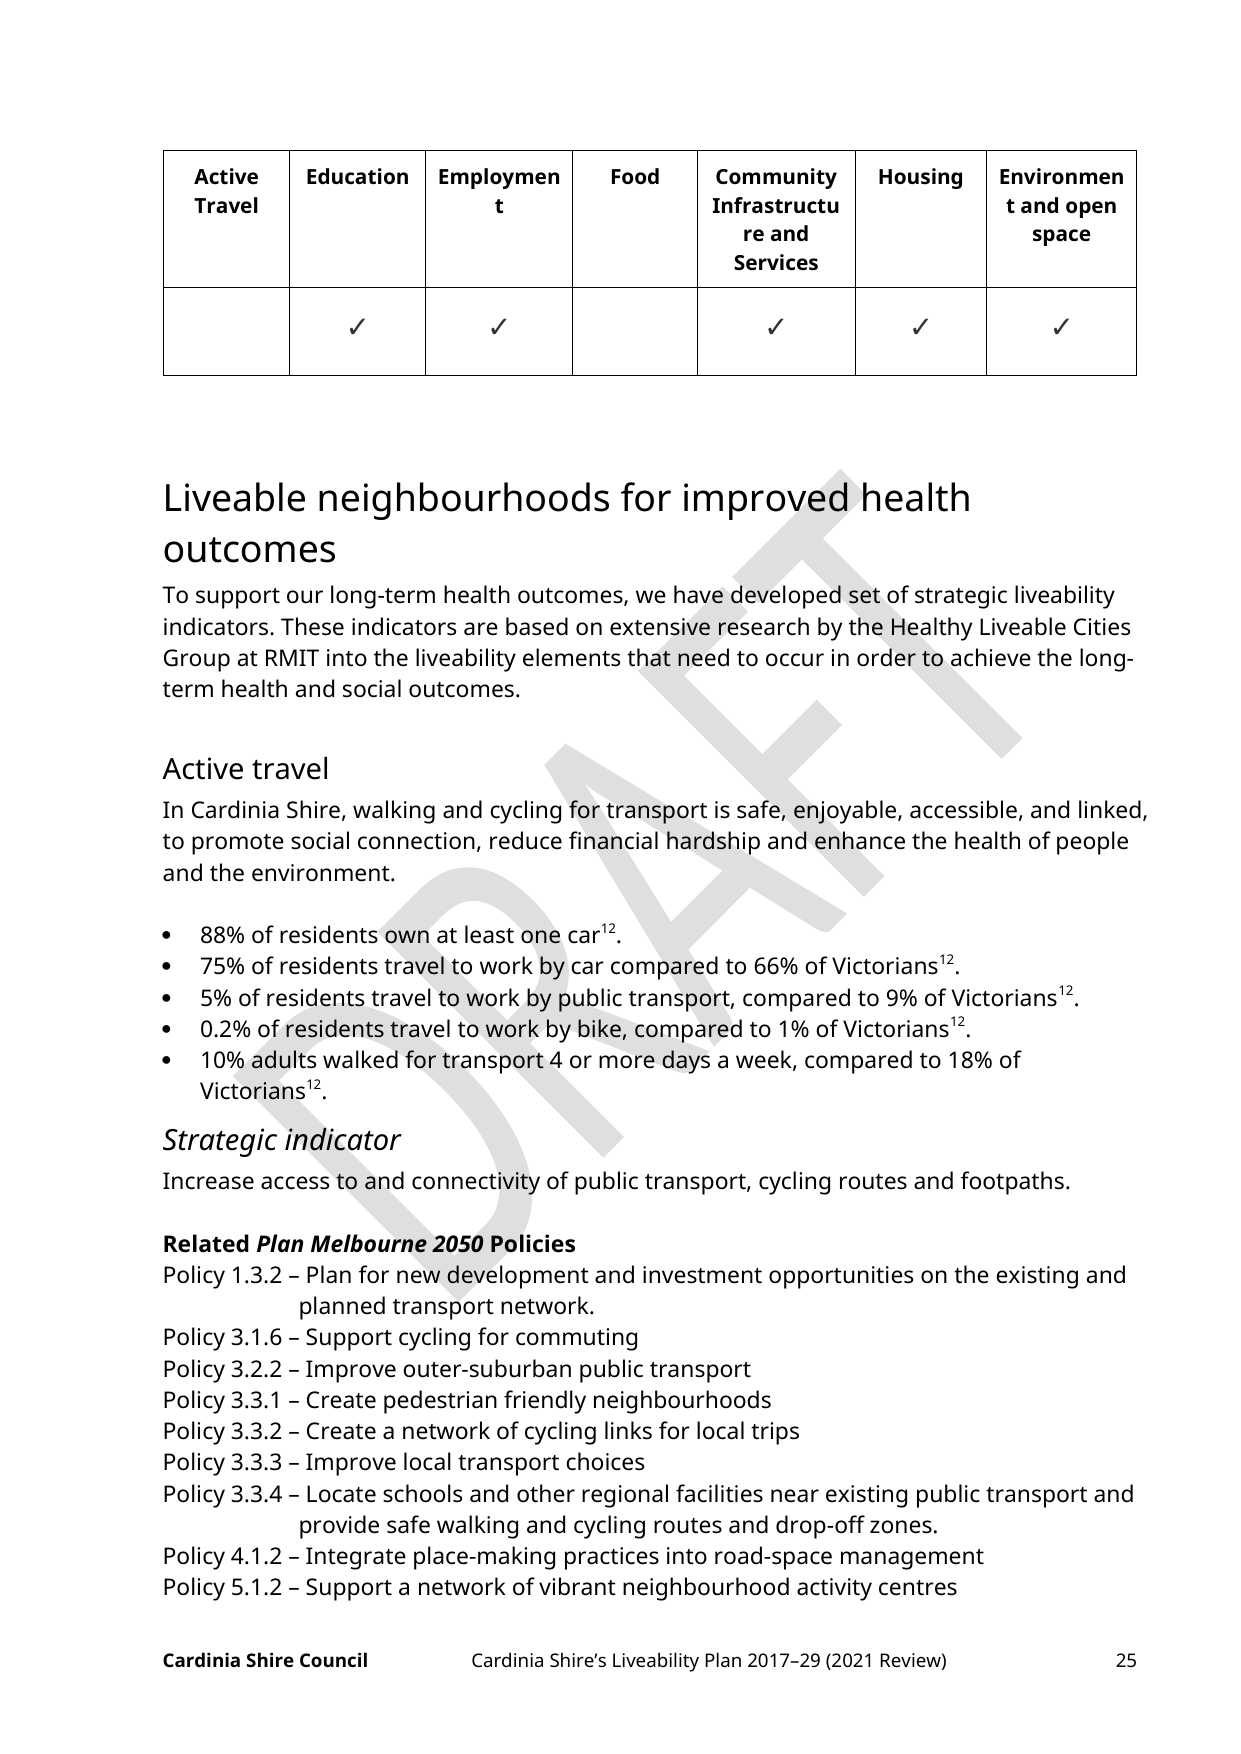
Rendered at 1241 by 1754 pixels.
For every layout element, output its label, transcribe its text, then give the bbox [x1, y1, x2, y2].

table_cell [164, 288, 289, 375]
list 5% of residents travel to work by public transport, compared to 9% of Victorians12. [162, 982, 1137, 1013]
table_cell [573, 288, 697, 375]
list Policy 3.2.2 – Improve outer-suburban public transport [162, 1352, 1137, 1384]
list 75% of residents travel to work by car compared to 66% of Victorians12. [162, 950, 1137, 982]
text In Cardinia Shire, walking and cycling for transport is safe, enjoyable, accessible, and linked, to promote social connection, reduce financial hardship and enhance the health of people and the environment. [162, 794, 1167, 888]
text To support our long-term health outcomes, we have developed set of strategic liveability indicators. These indicators are based on extensive research by the Healthy Liveable Cities Group at RMIT into the liveability elements that need to occur in order to achieve the long-term health and social outcomes. [162, 579, 1137, 704]
table_cell ✓ [426, 288, 572, 375]
table_header Employment [426, 151, 572, 287]
list Increase access to and connectivity of public transport, cycling routes and footpaths. [162, 1165, 1137, 1196]
list Policy 5.1.2 – Support a network of vibrant neighbourhood activity centres [162, 1571, 1137, 1602]
table_header Food [573, 151, 697, 287]
table_header Housing [856, 151, 986, 287]
table_cell ✓ [290, 288, 425, 375]
table_header Community Infrastructure and Services [698, 151, 855, 287]
list Policy 3.3.4 – Locate schools and other regional facilities near existing public transport and provide safe walking and cycling routes and drop-off zones. [162, 1477, 1137, 1540]
list 0.2% of residents travel to work by bike, compared to 1% of Victorians12. [162, 1013, 1137, 1044]
list Policy 3.1.6 – Support cycling for commuting [162, 1321, 1137, 1352]
table_header Environment and open space [987, 151, 1136, 287]
list Policy 4.1.2 – Integrate place-making practices into road-space management [162, 1540, 1137, 1571]
subtitle Liveable neighbourhoods for improved health outcomes [162, 471, 1137, 573]
list Related Plan Melbourne 2050 Policies [162, 1227, 1137, 1259]
list Policy 3.3.1 – Create pedestrian friendly neighbourhoods [162, 1384, 1137, 1415]
table_cell ✓ [856, 288, 986, 375]
table_cell ✓ [698, 288, 855, 375]
table_header Active Travel [164, 151, 289, 287]
table_cell ✓ [987, 288, 1136, 375]
list Policy 3.3.2 – Create a network of cycling links for local trips [162, 1415, 1137, 1446]
list 88% of residents own at least one car12. [162, 919, 1137, 950]
subtitle Strategic indicator [162, 1119, 1137, 1159]
subtitle Active travel [162, 748, 1137, 788]
table_header Education [290, 151, 425, 287]
list 10% adults walked for transport 4 or more days a week, compared to 18% of Victorians12. [162, 1044, 1137, 1107]
list Policy 1.3.2 – Plan for new development and investment opportunities on the existing and planned transport network. [162, 1259, 1137, 1321]
list Policy 3.3.3 – Improve local transport choices [162, 1446, 1137, 1477]
